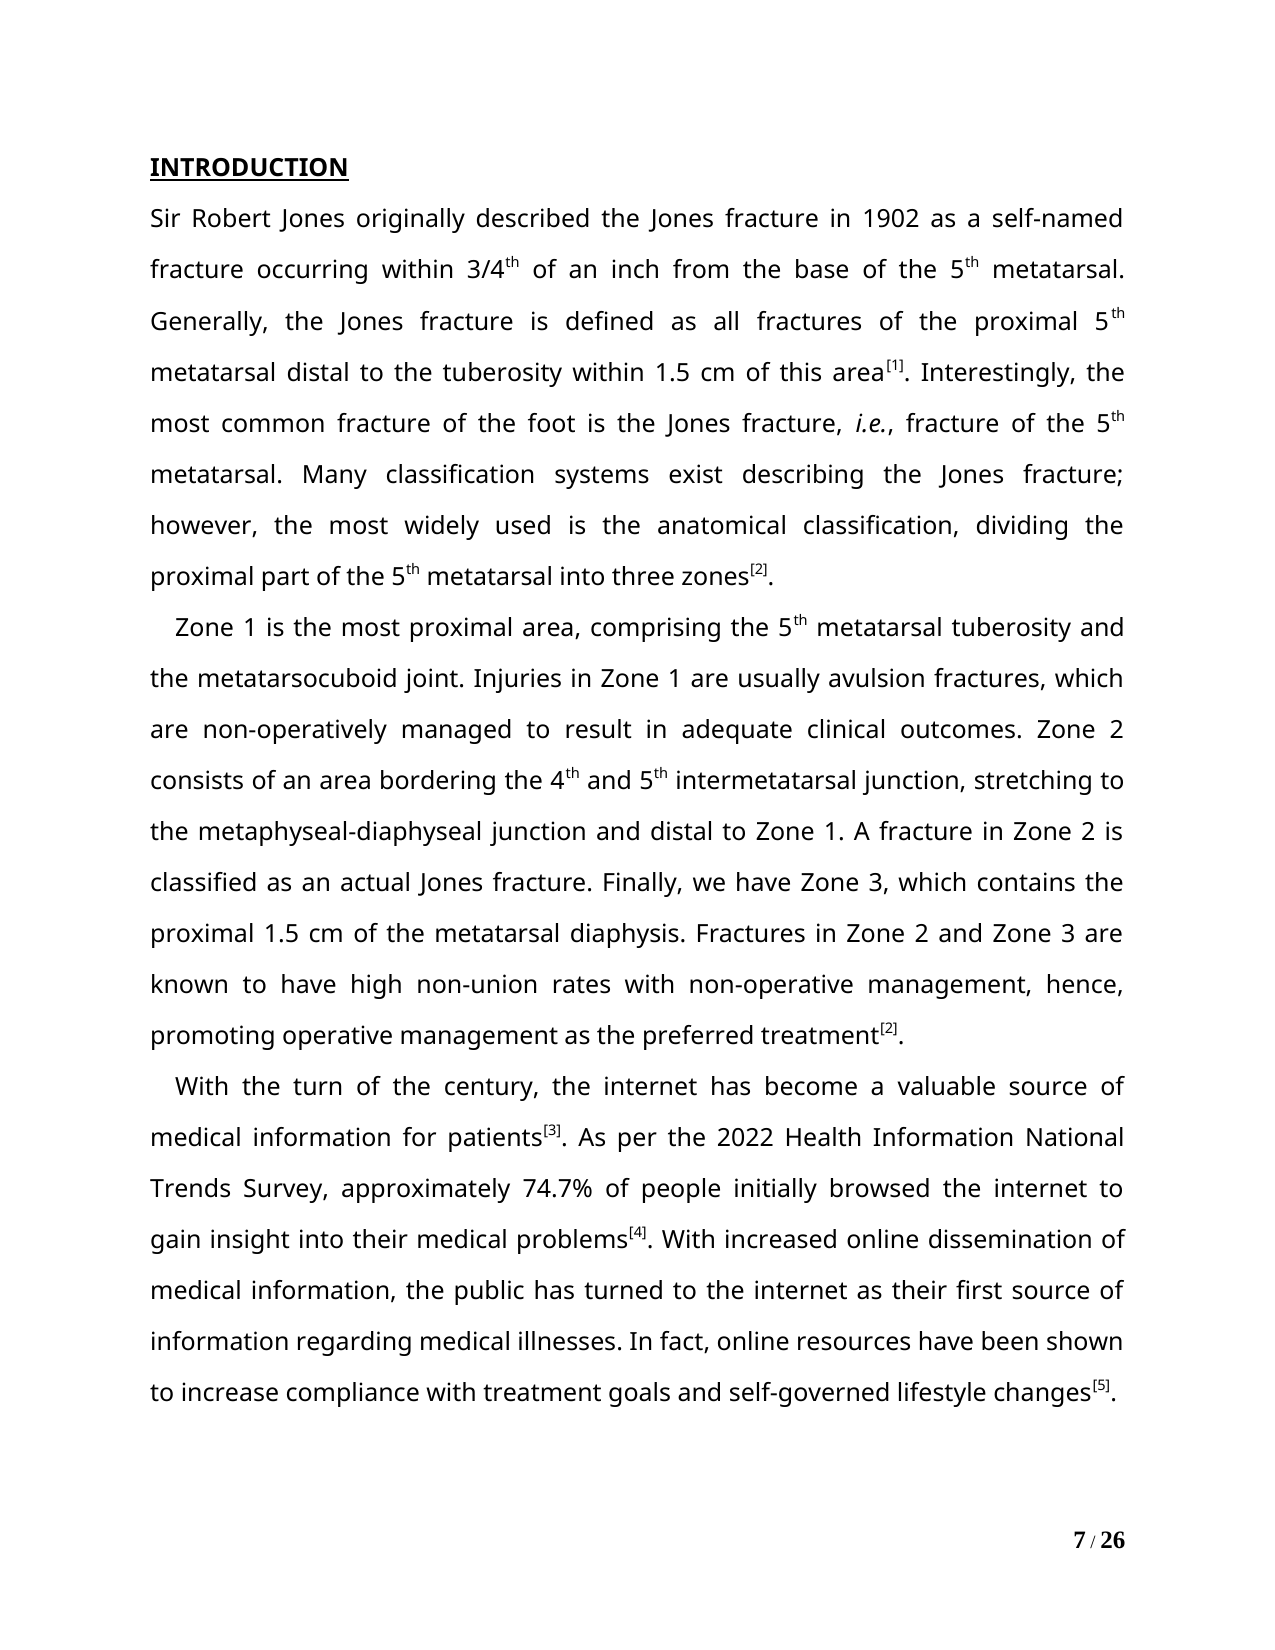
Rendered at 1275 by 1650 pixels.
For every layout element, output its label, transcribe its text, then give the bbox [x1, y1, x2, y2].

text With the turn of the century, the internet has become a valuable source of medical information for patients[3]. As per the 2022 Health Information National Trends Survey, approximately 74.7% of people initially browsed the internet to gain insight into their medical problems[4]. With increased online dissemination of medical information, the public has turned to the internet as their first source of information regarding medical illnesses. In fact, online resources have been shown to increase compliance with treatment goals and self-governed lifestyle changes[5]. [150, 1069, 1125, 1409]
text INTRODUCTION [150, 150, 1125, 184]
text Zone 1 is the most proximal area, comprising the 5th metatarsal tuberosity and the metatarsocuboid joint. Injuries in Zone 1 are usually avulsion fractures, which are non-operatively managed to result in adequate clinical outcomes. Zone 2 consists of an area bordering the 4th and 5th intermetatarsal junction, stretching to the metaphyseal-diaphyseal junction and distal to Zone 1. A fracture in Zone 2 is classified as an actual Jones fracture. Finally, we have Zone 3, which contains the proximal 1.5 cm of the metatarsal diaphysis. Fractures in Zone 2 and Zone 3 are known to have high non-union rates with non-operative management, hence, promoting operative management as the preferred treatment[2]. [150, 609, 1125, 1052]
text Sir Robert Jones originally described the Jones fracture in 1902 as a self-named fracture occurring within 3/4th of an inch from the base of the 5th metatarsal. Generally, the Jones fracture is defined as all fractures of the proximal 5th metatarsal distal to the tuberosity within 1.5 cm of this area[1]. Interestingly, the most common fracture of the foot is the Jones fracture, i.e., fracture of the 5th metatarsal. Many classification systems exist describing the Jones fracture; however, the most widely used is the anatomical classification, dividing the proximal part of the 5th metatarsal into three zones[2]. [150, 201, 1125, 592]
